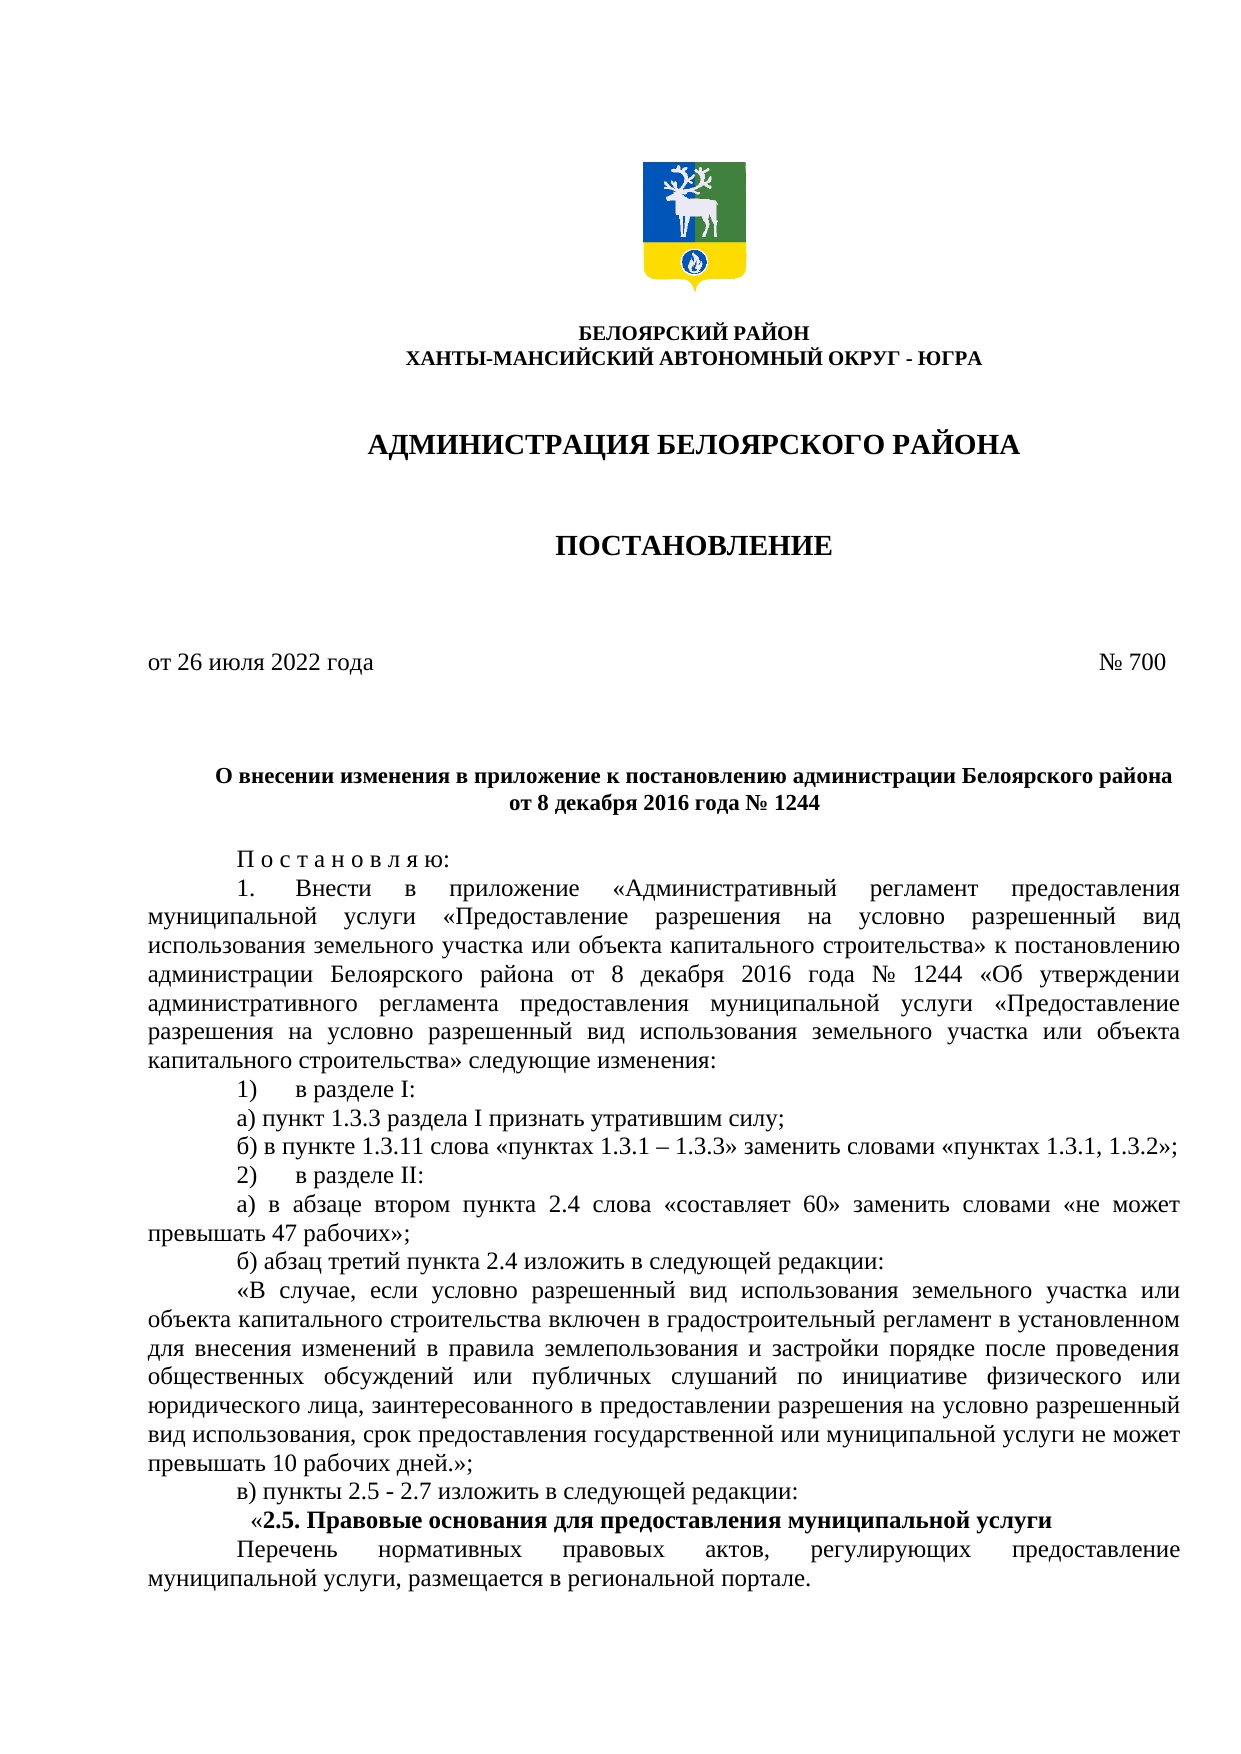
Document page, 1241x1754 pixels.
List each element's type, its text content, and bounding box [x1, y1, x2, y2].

list Внести в приложение «Административный регламент предоставления муниципальной услуги «Предоставление разрешения на условно разрешенный вид использования земельного участка или объекта капитального строительства» к постановлению администрации Белоярского района от 8 декабря 2016 года № 1244 «Об утверждении административного регламента предоставления муниципальной услуги «Предоставление разрешения на условно разрешенный вид использования земельного участка или объекта капитального строительства» следующие изменения: [148, 873, 1181, 1074]
text б) абзац третий пункта 2.4 изложить в следующей редакции: [236, 1246, 1181, 1275]
text от 26 июля 2022 года № 700 [148, 647, 1181, 676]
list б) в пункте 1.3.11 слова «пунктах 1.3.1 – 1.3.3» заменить словами «пунктах 1.3.1, 1.3.2»; [236, 1131, 1181, 1160]
text ХАНТЫ-МАНСИЙСКИЙ АВТОНОМНЫЙ ОКРУГ - ЮГРА [148, 345, 1181, 369]
text а) в абзаце втором пункта 2.4 слова «составляет 60» заменить словами «не может превышать 47 рабочих»; [148, 1189, 1181, 1246]
picture [641, 146, 748, 293]
text «В случае, если условно разрешенный вид использования земельного участка или объекта капитального строительства включен в градостроительный регламент в установленном для внесения изменений в правила землепользования и застройки порядке после проведения общественных обсуждений или публичных слушаний по инициативе физического или юридического лица, заинтересованного в предоставлении разрешения на условно разрешенный вид использования, срок предоставления государственной или муниципальной услуги не может превышать 10 рабочих дней.»; [148, 1275, 1181, 1476]
list Перечень нормативных правовых актов, регулирующих предоставление муниципальной услуги, размещается в региональной портале. [148, 1534, 1181, 1591]
text АДМИНИСТРАЦИЯ БЕЛОЯРСКОГО РАЙОНА [148, 427, 1181, 461]
text ПОСТАНОВЛЕНИЕ [148, 528, 1181, 561]
text БЕЛОЯРСКИЙ РАЙОН [148, 321, 1181, 345]
list в) пункты 2.5 - 2.7 изложить в следующей редакции: [148, 1476, 1181, 1505]
list в разделе II: [148, 1160, 1181, 1189]
text О внесении изменения в приложение к постановлению администрации Белоярского района от 8 декабря 2016 года № 1244 [148, 762, 1181, 815]
list а) пункт 1.3.3 раздела I признать утратившим силу; [236, 1103, 1181, 1131]
text П о с т а н о в л я ю: [148, 844, 1181, 873]
list «2.5. Правовые основания для предоставления муниципальной услуги [161, 1505, 1181, 1534]
list в разделе I: [148, 1074, 1181, 1103]
